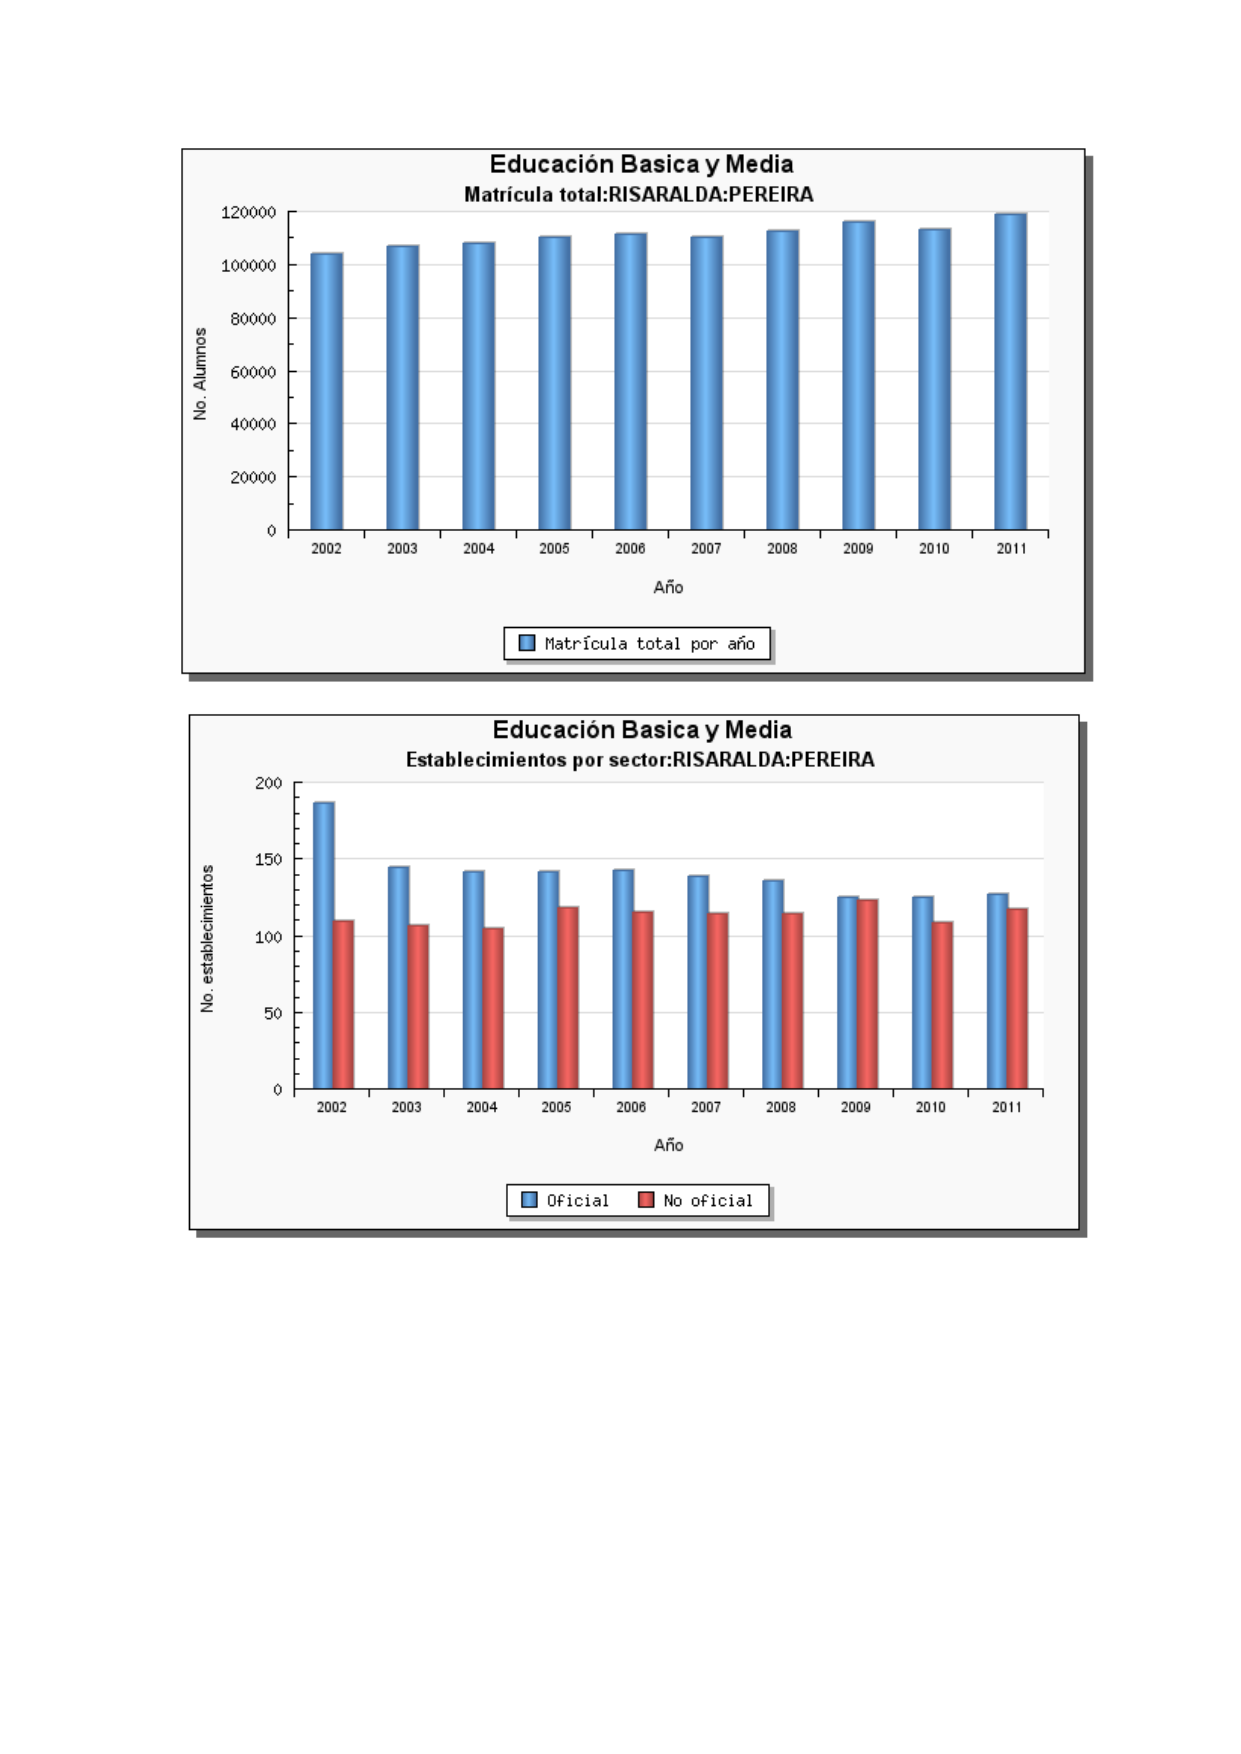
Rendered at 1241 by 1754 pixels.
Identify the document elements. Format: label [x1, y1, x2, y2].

picture [177, 704, 1098, 1244]
picture [177, 147, 1098, 691]
